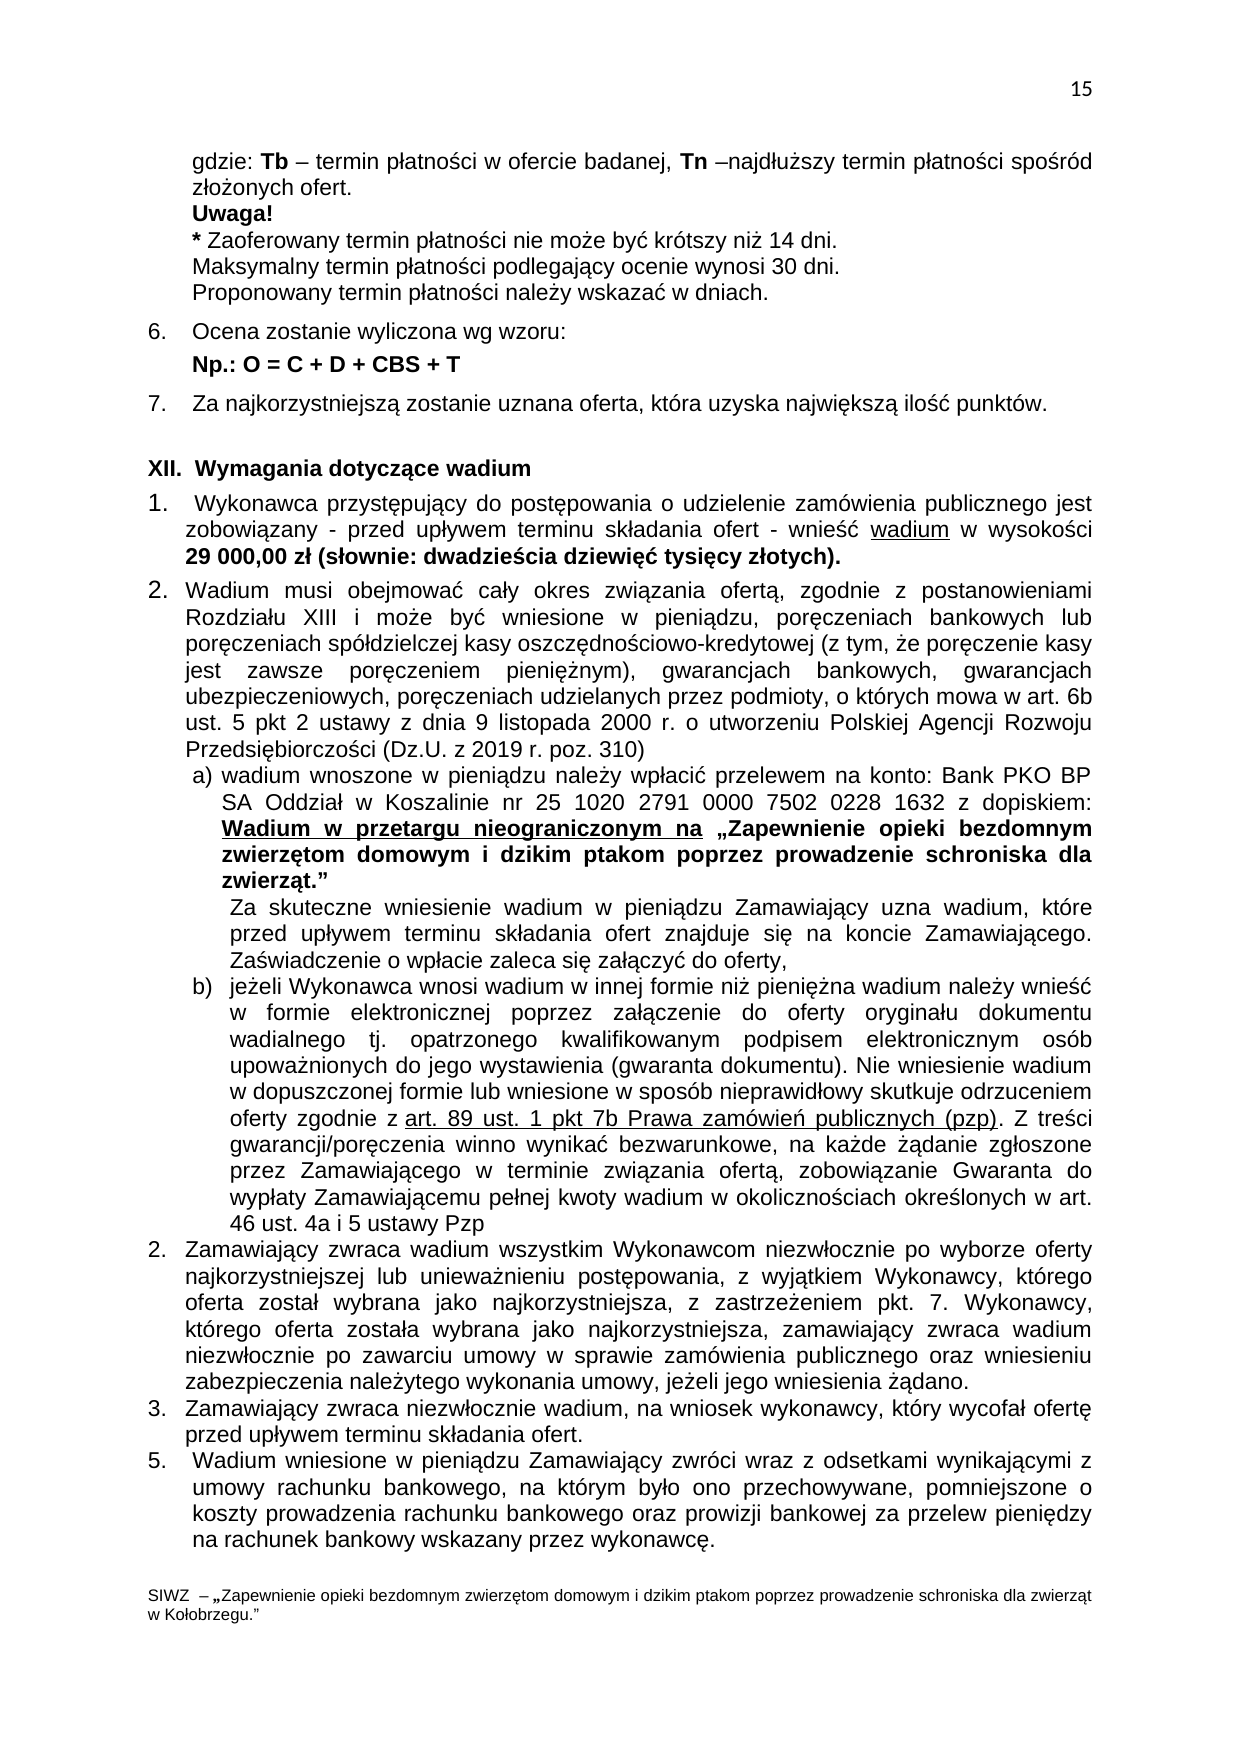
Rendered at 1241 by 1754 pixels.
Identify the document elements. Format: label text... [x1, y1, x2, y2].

text Maksymalny termin płatności podlegający ocenie wynosi 30 dni. [192, 253, 1093, 279]
list jeżeli Wykonawca wnosi wadium w innej formie niż pieniężna wadium należy wnieść w formie elektronicznej poprzez załączenie do oferty oryginału dokumentu wadialnego tj. opatrzonego kwalifikowanym podpisem elektronicznym osób upoważnionych do jego wystawienia (gwaranta dokumentu). Nie wniesienie wadium w dopuszczonej formie lub wniesione w sposób nieprawidłowy skutkuje odrzuceniem oferty zgodnie z art. 89 ust. 1 pkt 7b Prawa zamówień publicznych (pzp). Z treści gwarancji/poręczenia winno wynikać bezwarunkowe, na każde żądanie zgłoszone przez Zamawiającego w terminie związania ofertą, zobowiązanie Gwaranta do wypłaty Zamawiającemu pełnej kwoty wadium w okolicznościach określonych w art. 46 ust. 4a i 5 ustawy Pzp [192, 973, 1093, 1236]
list Za najkorzystniejszą zostanie uznana oferta, która uzyska największą ilość punktów. [148, 390, 1093, 416]
list Wadium musi obejmować cały okres związania ofertą, zgodnie z postanowieniami Rozdziału XIII i może być wniesione w pieniądzu, poręczeniach bankowych lub poręczeniach spółdzielczej kasy oszczędnościowo-kredytowej (z tym, że poręczenie kasy jest zawsze poręczeniem pieniężnym), gwarancjach bankowych, gwarancjach ubezpieczeniowych, poręczeniach udzielanych przez podmioty, o których mowa w art. 6b ust. 5 pkt 2 ustawy z dnia 9 listopada 2000 r. o utworzeniu Polskiej Agencji Rozwoju Przedsiębiorczości (Dz.U. z 2019 r. poz. 310) [148, 575, 1093, 762]
list Zamawiający zwraca wadium wszystkim Wykonawcom niezwłocznie po wyborze oferty najkorzystniejszej lub unieważnieniu postępowania, z wyjątkiem Wykonawcy, którego oferta został wybrana jako najkorzystniejsza, z zastrzeżeniem pkt. 7. Wykonawcy, którego oferta została wybrana jako najkorzystniejsza, zamawiający zwraca wadium niezwłocznie po zawarciu umowy w sprawie zamówienia publicznego oraz wniesieniu zabezpieczenia należytego wykonania umowy, jeżeli jego wniesienia żądano. [148, 1236, 1093, 1394]
list Zamawiający zwraca niezwłocznie wadium, na wniosek wykonawcy, który wycofał ofertę przed upływem terminu składania ofert. [148, 1394, 1093, 1447]
text Uwaga! [192, 200, 1093, 227]
list Wykonawca przystępujący do postępowania o udzielenie zamówienia publicznego jest zobowiązany - przed upływem terminu składania ofert - wnieść wadium w wysokości 29 000,00 zł (słownie: dwadzieścia dziewięć tysięcy złotych). [148, 487, 1093, 569]
text Za skuteczne wniesienie wadium w pieniądzu Zamawiający uzna wadium, które przed upływem terminu składania ofert znajduje się na koncie Zamawiającego. Zaświadczenie o wpłacie zaleca się załączyć do oferty, [229, 894, 1093, 973]
text Np.: O = C + D + CBS + T [192, 351, 1093, 377]
text XII. Wymagania dotyczące wadium [148, 455, 1093, 481]
list Ocena zostanie wyliczona wg wzoru: [148, 318, 1093, 344]
text * Zaoferowany termin płatności nie może być krótszy niż 14 dni. [192, 227, 1093, 253]
list Wadium wniesione w pieniądzu Zamawiający zwróci wraz z odsetkami wynikającymi z umowy rachunku bankowego, na którym było ono przechowywane, pomniejszone o koszty prowadzenia rachunku bankowego oraz prowizji bankowej za przelew pieniędzy na rachunek bankowy wskazany przez wykonawcę. [148, 1447, 1093, 1553]
list wadium wnoszone w pieniądzu należy wpłacić przelewem na konto: Bank PKO BP SA Oddział w Koszalinie nr 25 1020 2791 0000 7502 0228 1632 z dopiskiem: Wadium w przetargu nieograniczonym na „Zapewnienie opieki bezdomnym zwierzętom domowym i dzikim ptakom poprzez prowadzenie schroniska dla zwierząt.” [192, 762, 1093, 894]
text Proponowany termin płatności należy wskazać w dniach. [192, 279, 1093, 306]
text gdzie: Tb – termin płatności w ofercie badanej, Tn –najdłuższy termin płatności spośród złożonych ofert. [192, 148, 1093, 200]
